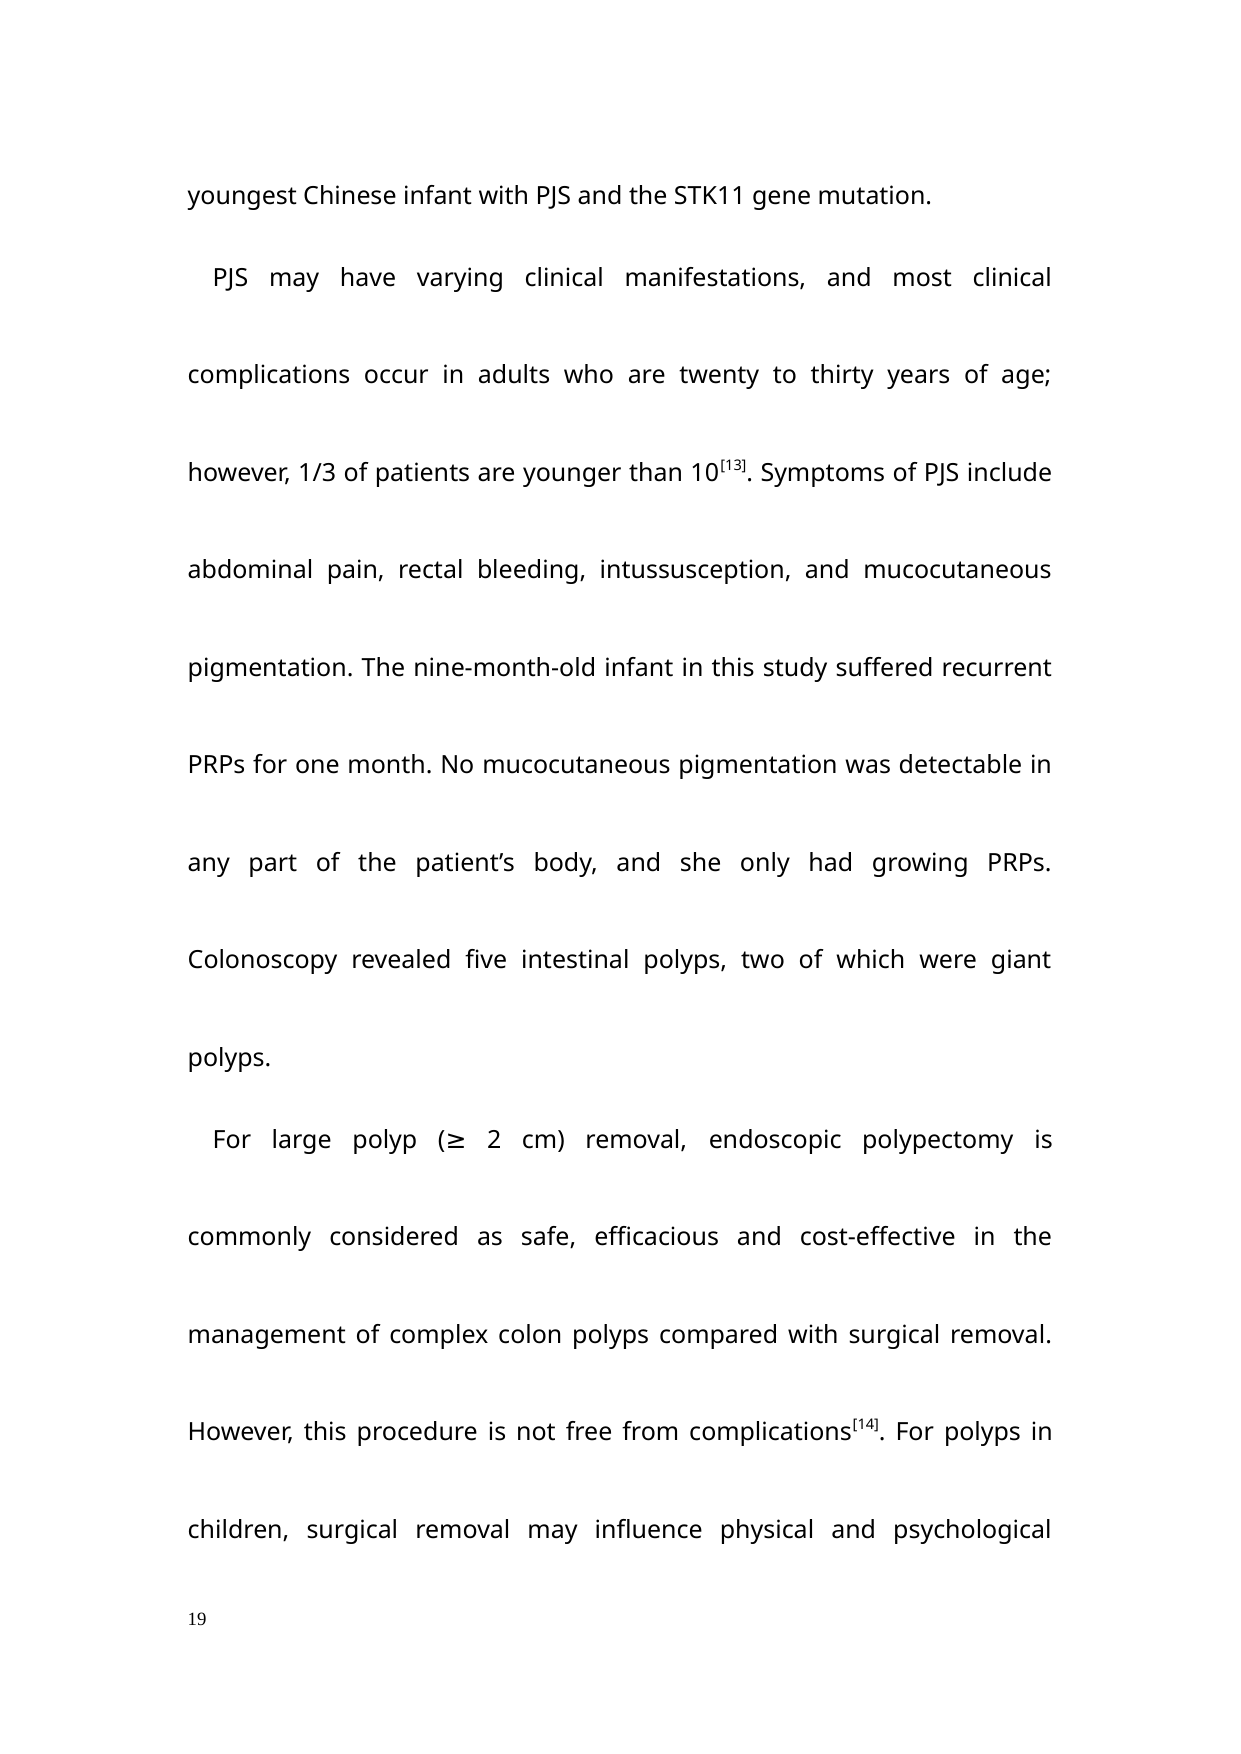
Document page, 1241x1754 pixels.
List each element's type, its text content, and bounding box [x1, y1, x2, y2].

text PJS may have varying clinical manifestations, and most clinical complications occur in adults who are twenty to thirty years of age; however, 1/3 of patients are younger than 10[13]. Symptoms of PJS include abdominal pain, rectal bleeding, intussusception, and mucocutaneous pigmentation. The nine-month-old infant in this study suffered recurrent PRPs for one month. No mucocutaneous pigmentation was detectable in any part of the patient’s body, and she only had growing PRPs. Colonoscopy revealed five intestinal polyps, two of which were giant polyps. [187, 244, 1053, 1089]
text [187, 162, 1053, 227]
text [187, 1106, 1053, 1561]
